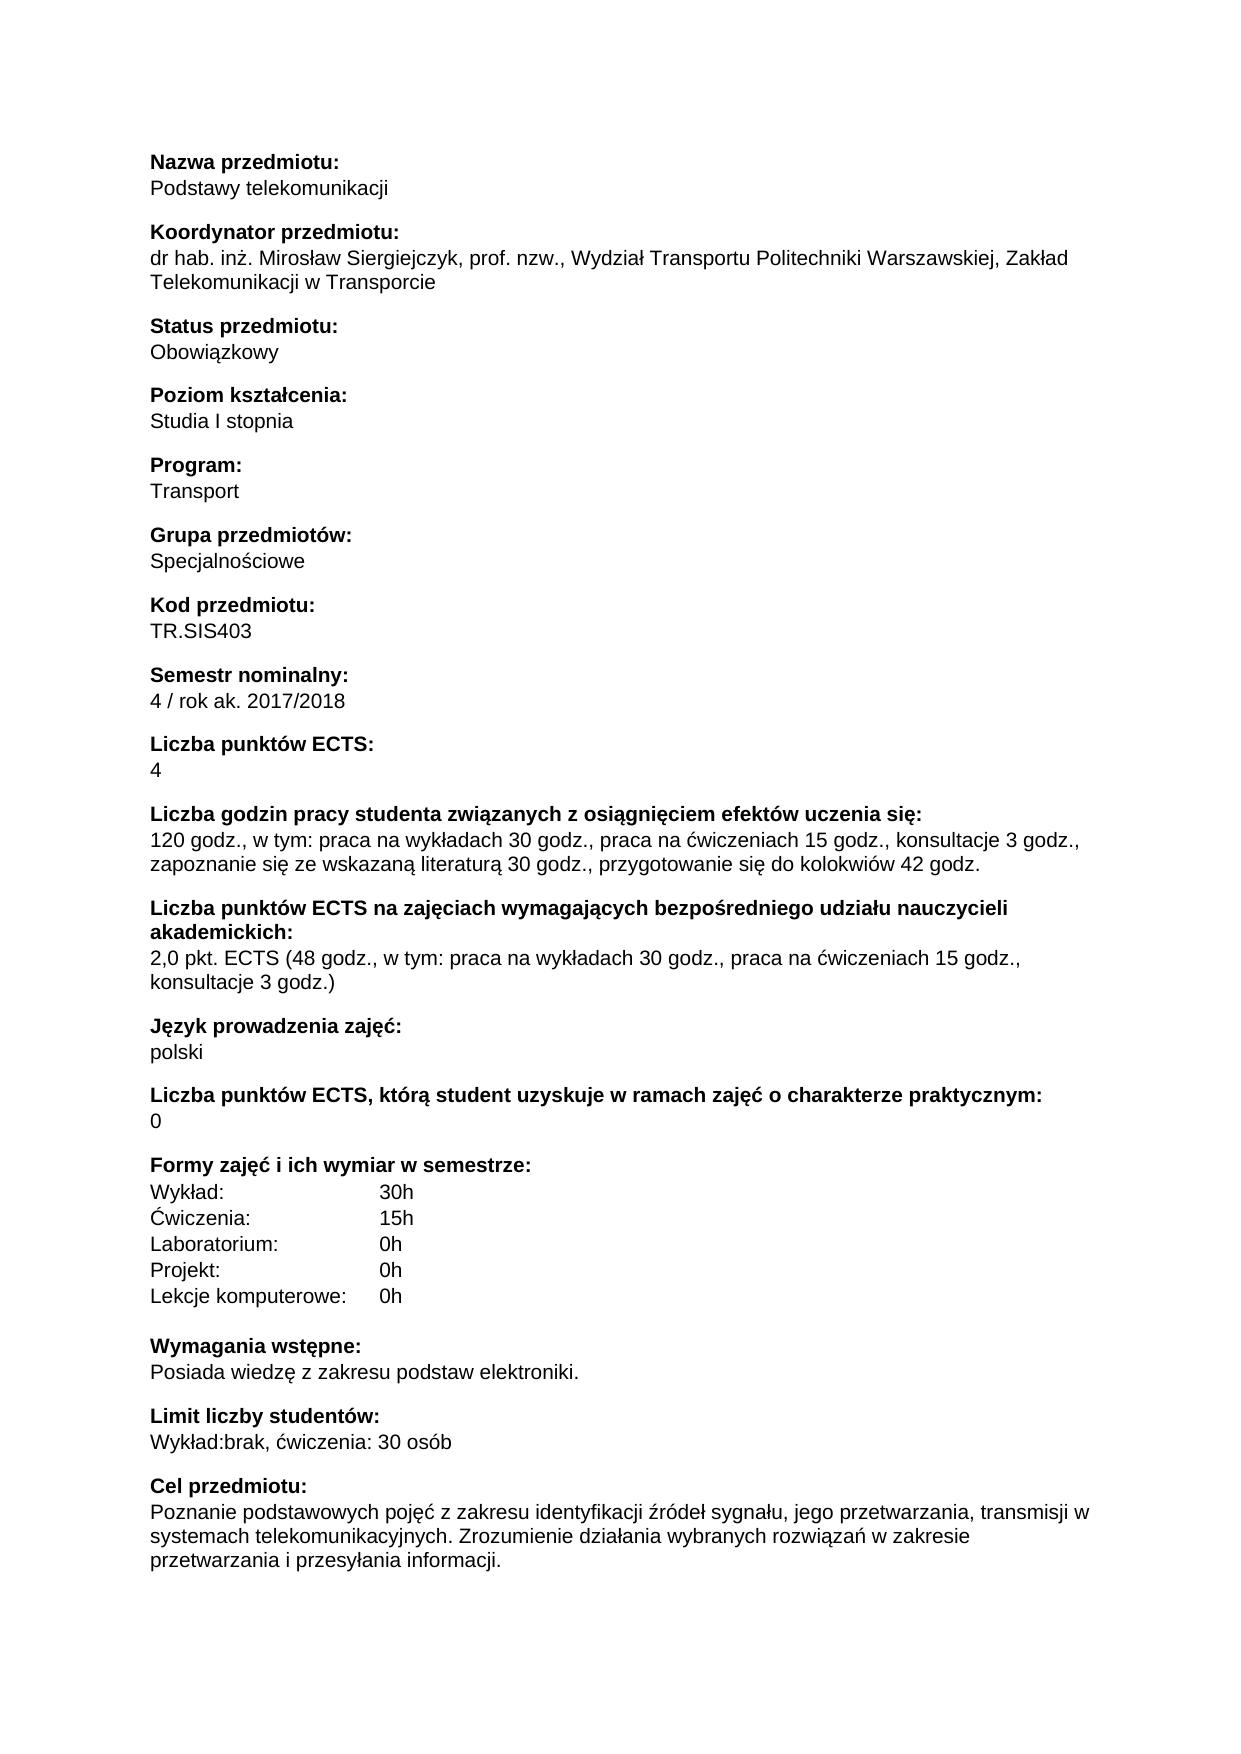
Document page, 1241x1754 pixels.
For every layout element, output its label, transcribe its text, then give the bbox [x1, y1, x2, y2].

text polski [150, 1039, 1090, 1063]
text 120 godz., w tym: praca na wykładach 30 godz., praca na ćwiczeniach 15 godz., konsultacje 3 godz., zapoznanie się ze wskazaną literaturą 30 godz., przygotowanie się do kolokwiów 42 godz. [150, 828, 1090, 876]
text dr hab. inż. Mirosław Siergiejczyk, prof. nzw., Wydział Transportu Politechniki Warszawskiej, Zakład Telekomunikacji w Transporcie [150, 246, 1090, 294]
table_cell 15h [369, 1204, 597, 1230]
text 4 / rok ak. 2017/2018 [150, 688, 1090, 712]
text Liczba punktów ECTS na zajęciach wymagających bezpośredniego udziału nauczycieli akademickich: [150, 896, 1090, 944]
table_cell Laboratorium: [140, 1232, 367, 1256]
table_cell 0h [369, 1256, 597, 1282]
text Wykład:brak, ćwiczenia: 30 osób [150, 1430, 1090, 1454]
text Obowiązkowy [150, 339, 1090, 363]
table_cell 0h [369, 1230, 597, 1256]
text Transport [150, 479, 1090, 503]
text Liczba godzin pracy studenta związanych z osiągnięciem efektów uczenia się: [150, 802, 1090, 826]
table_cell Lekcje komputerowe: [140, 1284, 367, 1308]
table_header 30h [369, 1180, 597, 1204]
table_cell Ćwiczenia: [140, 1206, 367, 1230]
text 2,0 pkt. ECTS (48 godz., w tym: praca na wykładach 30 godz., praca na ćwiczeniach 15 godz., konsultacje 3 godz.) [150, 946, 1090, 994]
table_cell Projekt: [140, 1258, 367, 1282]
text Język prowadzenia zajęć: [150, 1013, 1090, 1037]
text Program: [150, 453, 1090, 477]
text Limit liczby studentów: [150, 1404, 1090, 1428]
text Cel przedmiotu: [150, 1473, 1090, 1497]
text Specjalnościowe [150, 549, 1090, 573]
text Poziom kształcenia: [150, 383, 1090, 407]
text Studia I stopnia [150, 409, 1090, 433]
text 0 [150, 1109, 1090, 1133]
text Wymagania wstępne: [150, 1334, 1090, 1358]
text Posiada wiedzę z zakresu podstaw elektroniki. [150, 1360, 1090, 1384]
text Nazwa przedmiotu: [150, 150, 1090, 174]
text Liczba punktów ECTS, którą student uzyskuje w ramach zajęć o charakterze praktycznym: [150, 1083, 1090, 1107]
text Semestr nominalny: [150, 662, 1090, 686]
text TR.SIS403 [150, 619, 1090, 643]
table_cell 0h [369, 1282, 597, 1308]
text Liczba punktów ECTS: [150, 732, 1090, 756]
text Kod przedmiotu: [150, 593, 1090, 617]
table_header Wykład: [140, 1180, 367, 1204]
text Koordynator przedmiotu: [150, 220, 1090, 244]
text Podstawy telekomunikacji [150, 176, 1090, 200]
text Status przedmiotu: [150, 313, 1090, 337]
text Formy zajęć i ich wymiar w semestrze: [150, 1153, 1090, 1177]
text Grupa przedmiotów: [150, 523, 1090, 547]
text 4 [150, 758, 1090, 782]
text Poznanie podstawowych pojęć z zakresu identyfikacji źródeł sygnału, jego przetwarzania, transmisji w systemach telekomunikacyjnych. Zrozumienie działania wybranych rozwiązań w zakresie przetwarzania i przesyłania informacji. [150, 1499, 1090, 1571]
